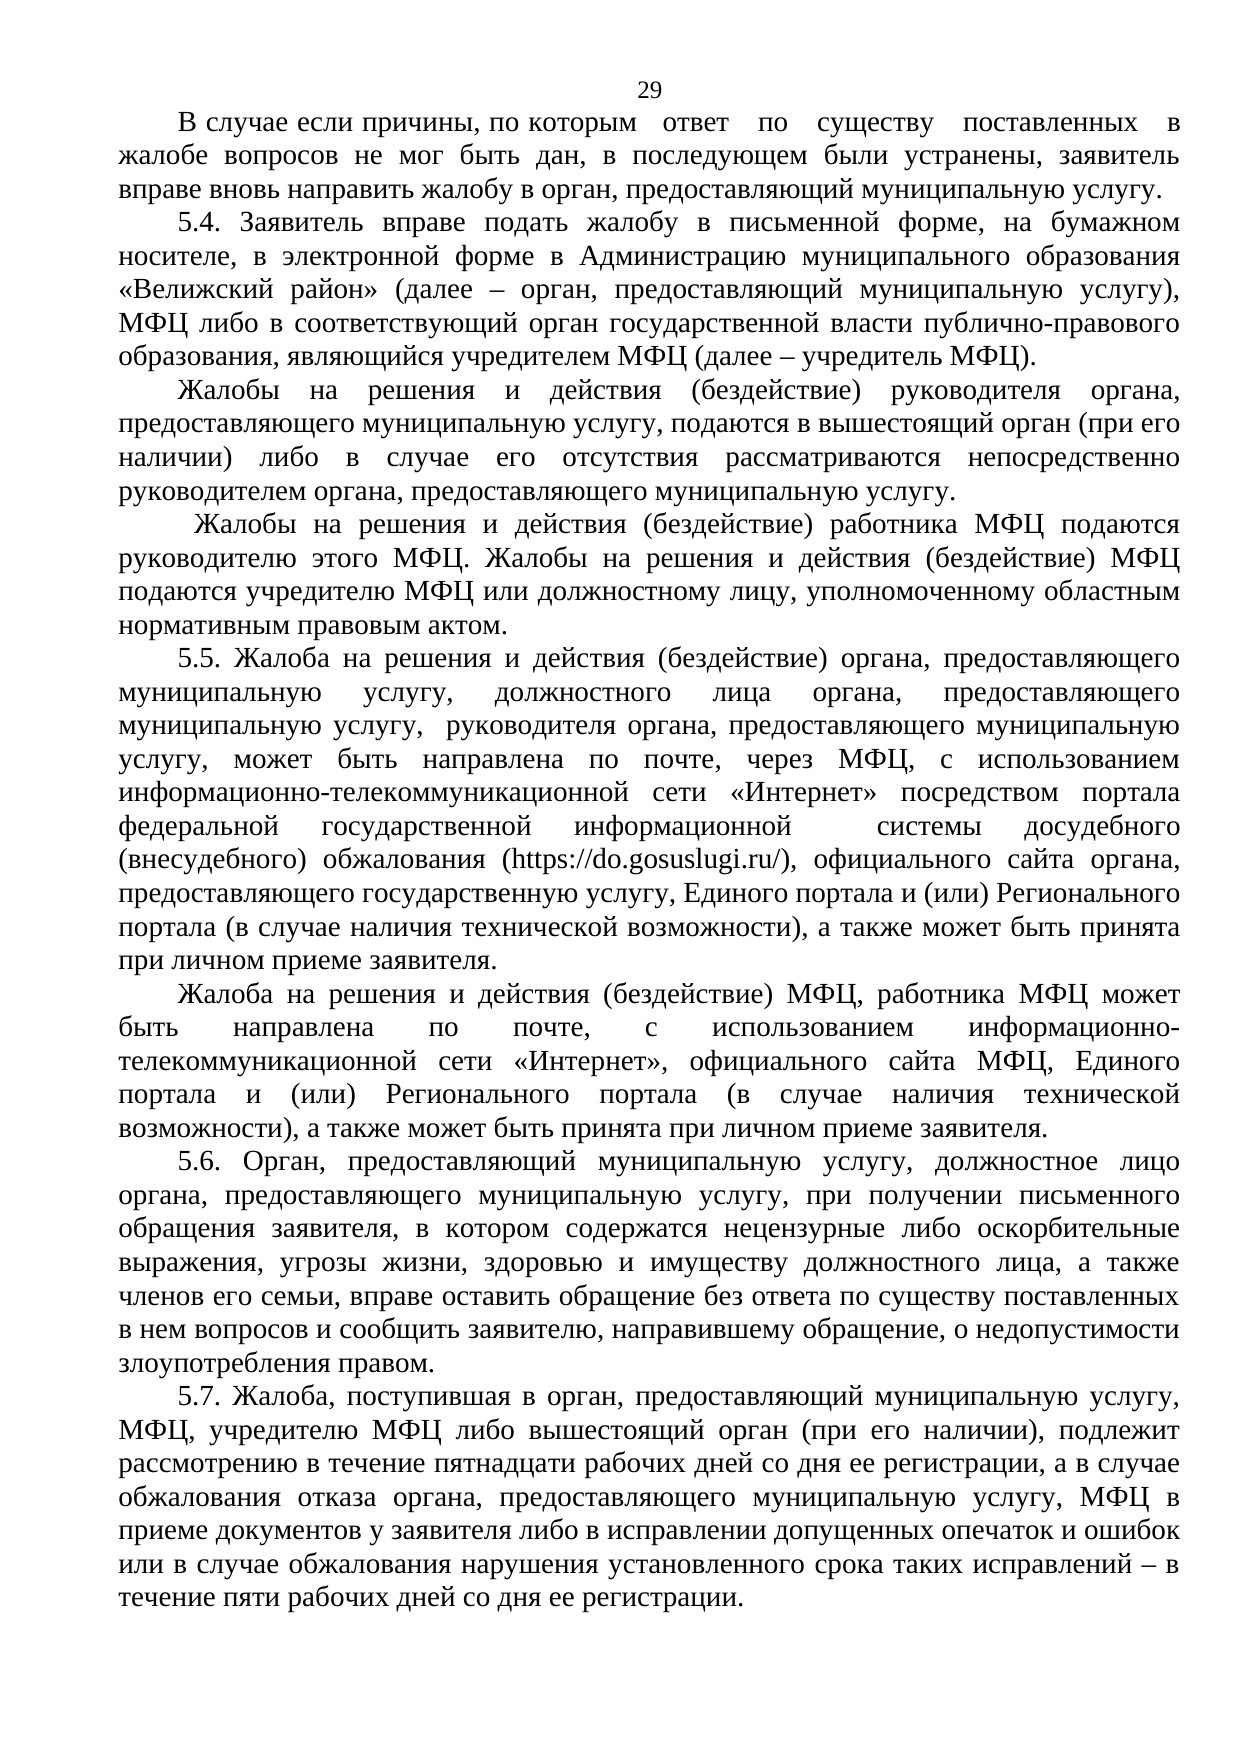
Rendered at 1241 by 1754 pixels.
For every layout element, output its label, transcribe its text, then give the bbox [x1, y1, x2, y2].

text 5.5. Жалоба на решения и действия (бездействие) органа, предоставляющего муниципальную услугу, должностного лица органа, предоставляющего муниципальную услугу, руководителя органа, предоставляющего муниципальную услугу, может быть направлена по почте, через МФЦ, с использованием информационно-телекоммуникационной сети «Интернет» посредством портала федеральной государственной информационной системы досудебного (внесудебного) обжалования (https://do.gosuslugi.ru/), официального сайта органа, предоставляющего государственную услугу, Единого портала и (или) Регионального портала (в случае наличия технической возможности), а также может быть принята при личном приеме заявителя. [118, 640, 1181, 976]
text 5.4. Заявитель вправе подать жалобу в письменной форме, на бумажном носителе, в электронной форме в Администрацию муниципального образования «Велижский район» (далее – орган, предоставляющий муниципальную услугу), МФЦ либо в соответствующий орган государственной власти публично-правового образования, являющийся учредителем МФЦ (далее – учредитель МФЦ). [118, 204, 1181, 372]
text 5.7. Жалоба, поступившая в орган, предоставляющий муниципальную услугу, МФЦ, учредителю МФЦ либо вышестоящий орган (при его наличии), подлежит рассмотрению в течение пятнадцати рабочих дней со дня ее регистрации, а в случае обжалования отказа органа, предоставляющего муниципальную услугу, МФЦ в приеме документов у заявителя либо в исправлении допущенных опечаток и ошибок или в случае обжалования нарушения установленного срока таких исправлений – в течение пяти рабочих дней со дня ее регистрации. [118, 1378, 1181, 1613]
text В случае если причины, по которым ответ по существу поставленных в жалобе вопросов не мог быть дан, в последующем были устранены, заявитель вправе вновь направить жалобу в орган, предоставляющий муниципальную услугу. [118, 104, 1181, 204]
text Жалобы на решения и действия (бездействие) работника МФЦ подаются руководителю этого МФЦ. Жалобы на решения и действия (бездействие) МФЦ подаются учредителю МФЦ или должностному лицу, уполномоченному областным нормативным правовым актом. [118, 506, 1181, 640]
text Жалоба на решения и действия (бездействие) МФЦ, работника МФЦ может быть направлена по почте, с использованием информационно-телекоммуникационной сети «Интернет», официального сайта МФЦ, Единого портала и (или) Регионального портала (в случае наличия технической возможности), а также может быть принята при личном приеме заявителя. [118, 976, 1181, 1143]
text Жалобы на решения и действия (бездействие) руководителя органа, предоставляющего муниципальную услугу, подаются в вышестоящий орган (при его наличии) либо в случае его отсутствия рассматриваются непосредственно руководителем органа, предоставляющего муниципальную услугу. [118, 372, 1181, 506]
text 5.6. Орган, предоставляющий муниципальную услугу, должностное лицо органа, предоставляющего муниципальную услугу, при получении письменного обращения заявителя, в котором содержатся нецензурные либо оскорбительные выражения, угрозы жизни, здоровью и имуществу должностного лица, а также членов его семьи, вправе оставить обращение без ответа по существу поставленных в нем вопросов и сообщить заявителю, направившему обращение, о недопустимости злоупотребления правом. [118, 1143, 1181, 1378]
